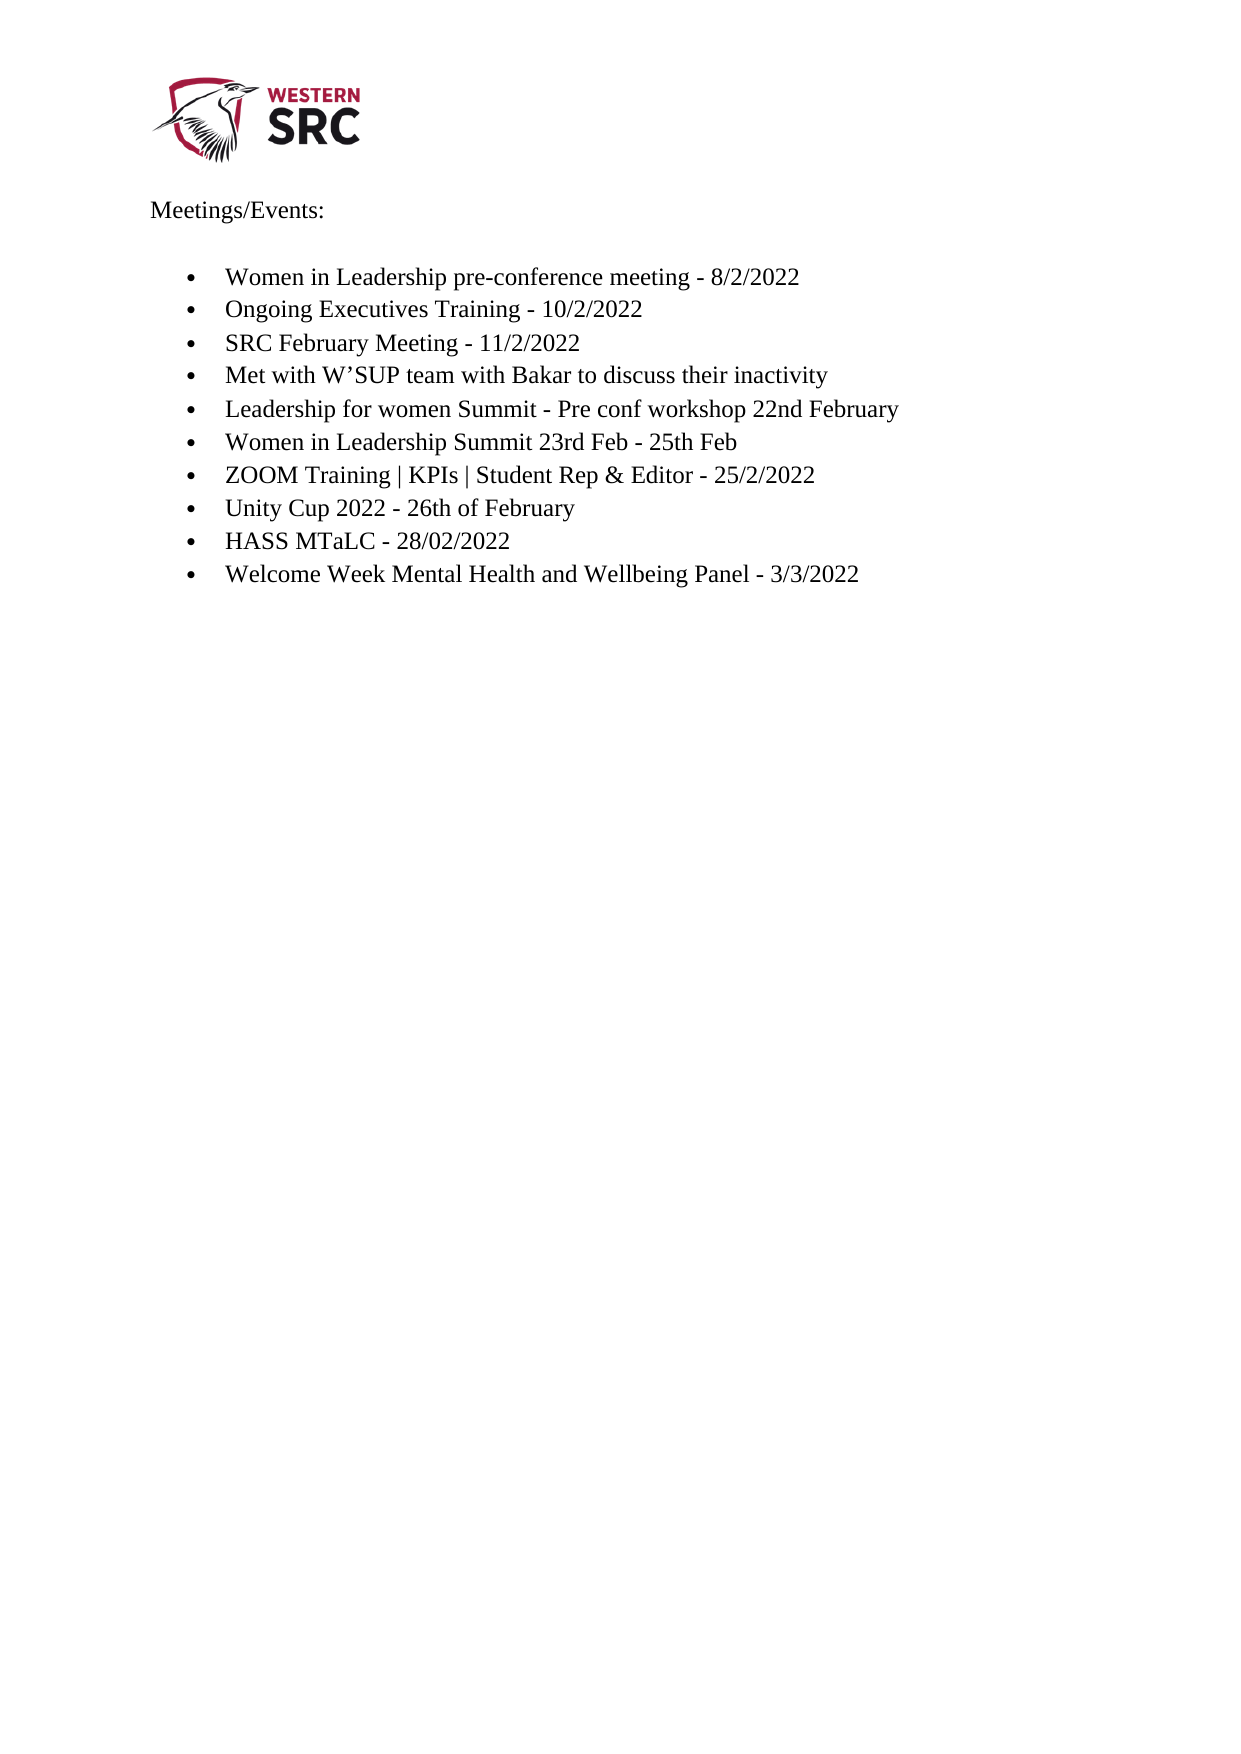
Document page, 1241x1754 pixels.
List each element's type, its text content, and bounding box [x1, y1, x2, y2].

list Leadership for women Summit - Pre conf workshop 22nd February [187, 394, 1090, 422]
list SRC February Meeting - 11/2/2022 [187, 328, 1090, 356]
text Meetings/Events: [150, 196, 1090, 257]
list Women in Leadership Summit 23rd Feb - 25th Feb [187, 427, 1090, 455]
list Met with W’SUP team with Bakar to discuss their inactivity [187, 361, 1090, 389]
list ZOOM Training | KPIs | Student Rep & Editor - 25/2/2022 [187, 460, 1090, 488]
list Welcome Week Mental Health and Wellbeing Panel - 3/3/2022 [187, 559, 1090, 587]
list HASS MTaLC - 28/02/2022 [187, 526, 1090, 554]
picture [150, 73, 364, 177]
list Ongoing Executives Training - 10/2/2022 [187, 294, 1090, 323]
list Unity Cup 2022 - 26th of February [187, 493, 1090, 521]
list Women in Leadership pre-conference meeting - 8/2/2022 [187, 262, 1090, 290]
